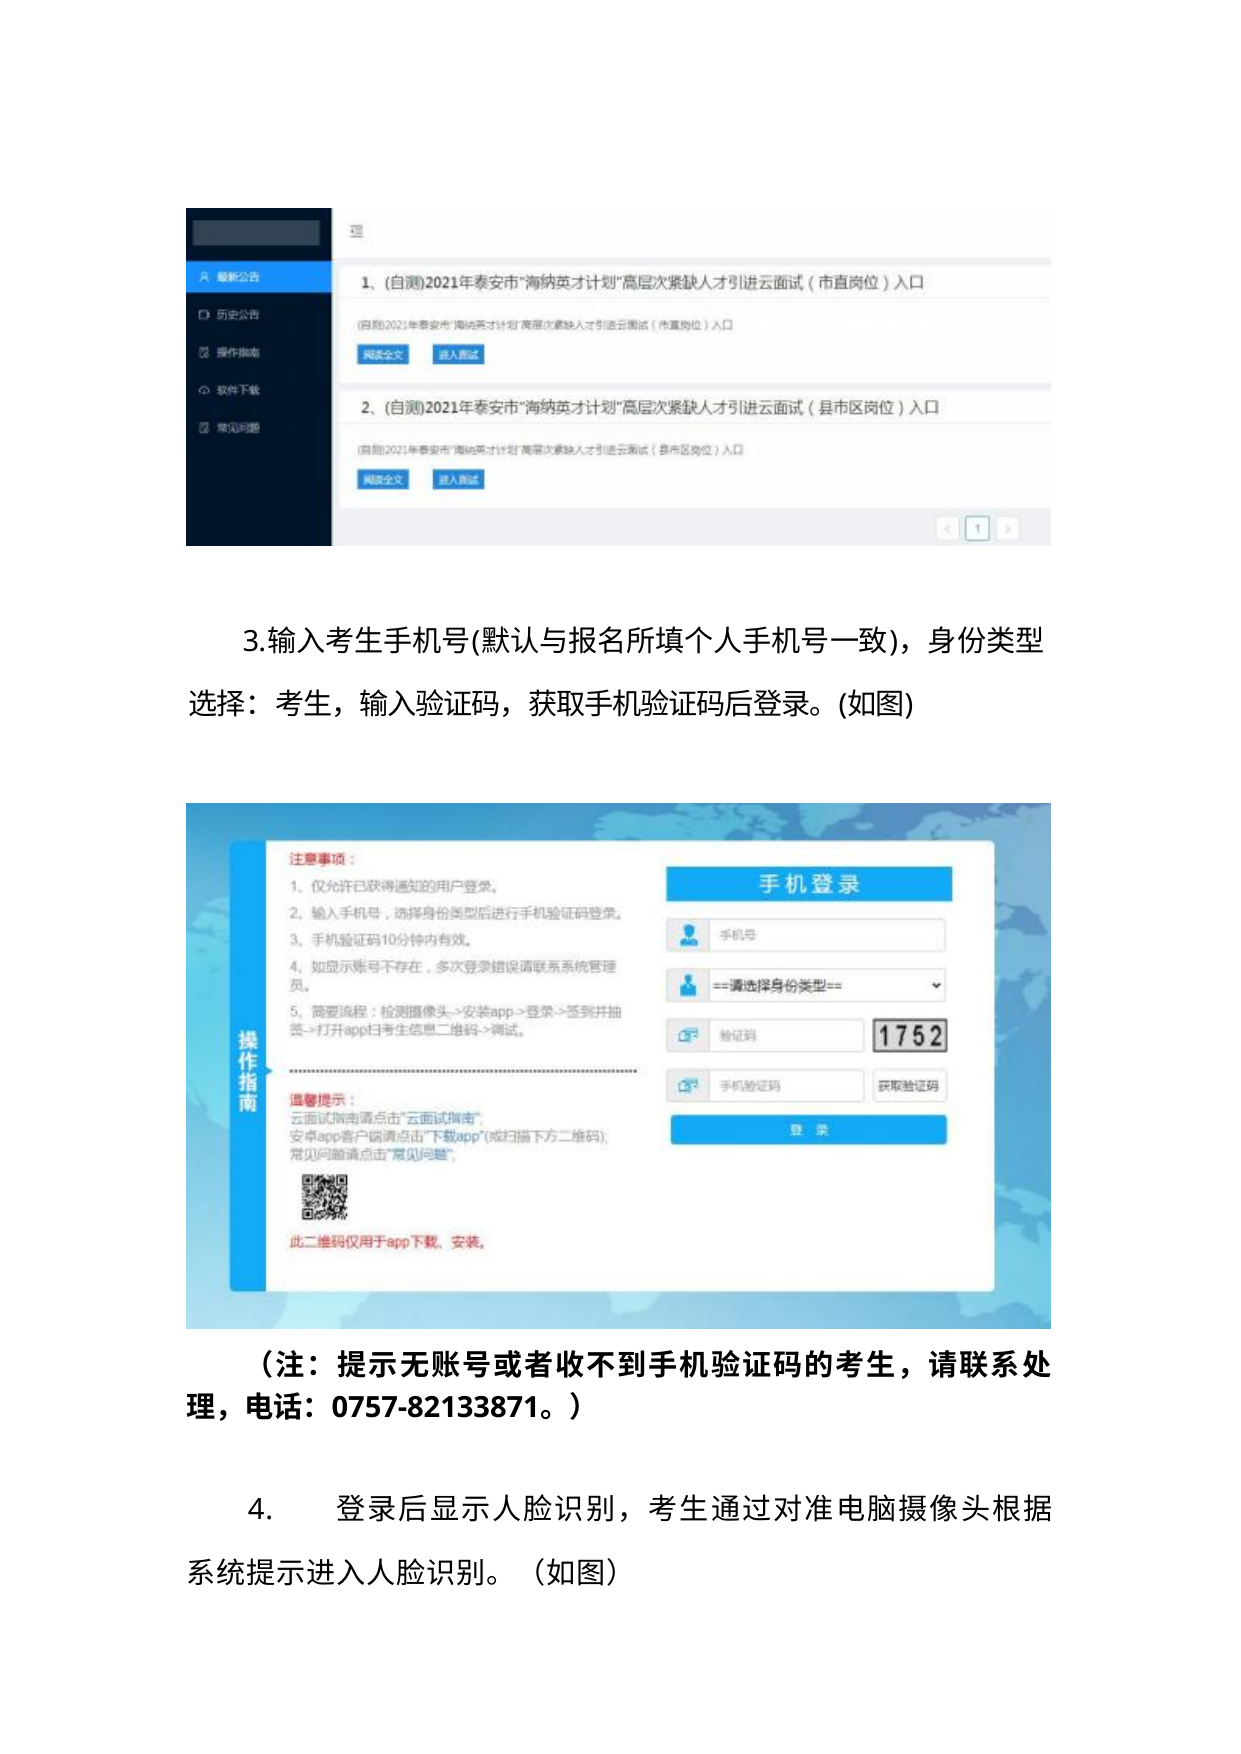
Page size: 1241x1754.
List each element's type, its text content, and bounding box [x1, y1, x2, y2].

picture [186, 803, 1051, 1329]
picture [186, 208, 1051, 546]
text 3.输入考生手机号(默认与报名所填个人手机号一致)，身份类型选择：考生，输入验证码，获取手机验证码后登录。(如图) [188, 617, 1044, 723]
text （注：提示无账号或者收不到手机验证码的考生，请联系处理，电话：0757-82133871。） [186, 1342, 1054, 1426]
list 登录后显示人脸识别，考生通过对准电脑摄像头根据系统提示进入人脸识别。（如图） [186, 1486, 1054, 1592]
